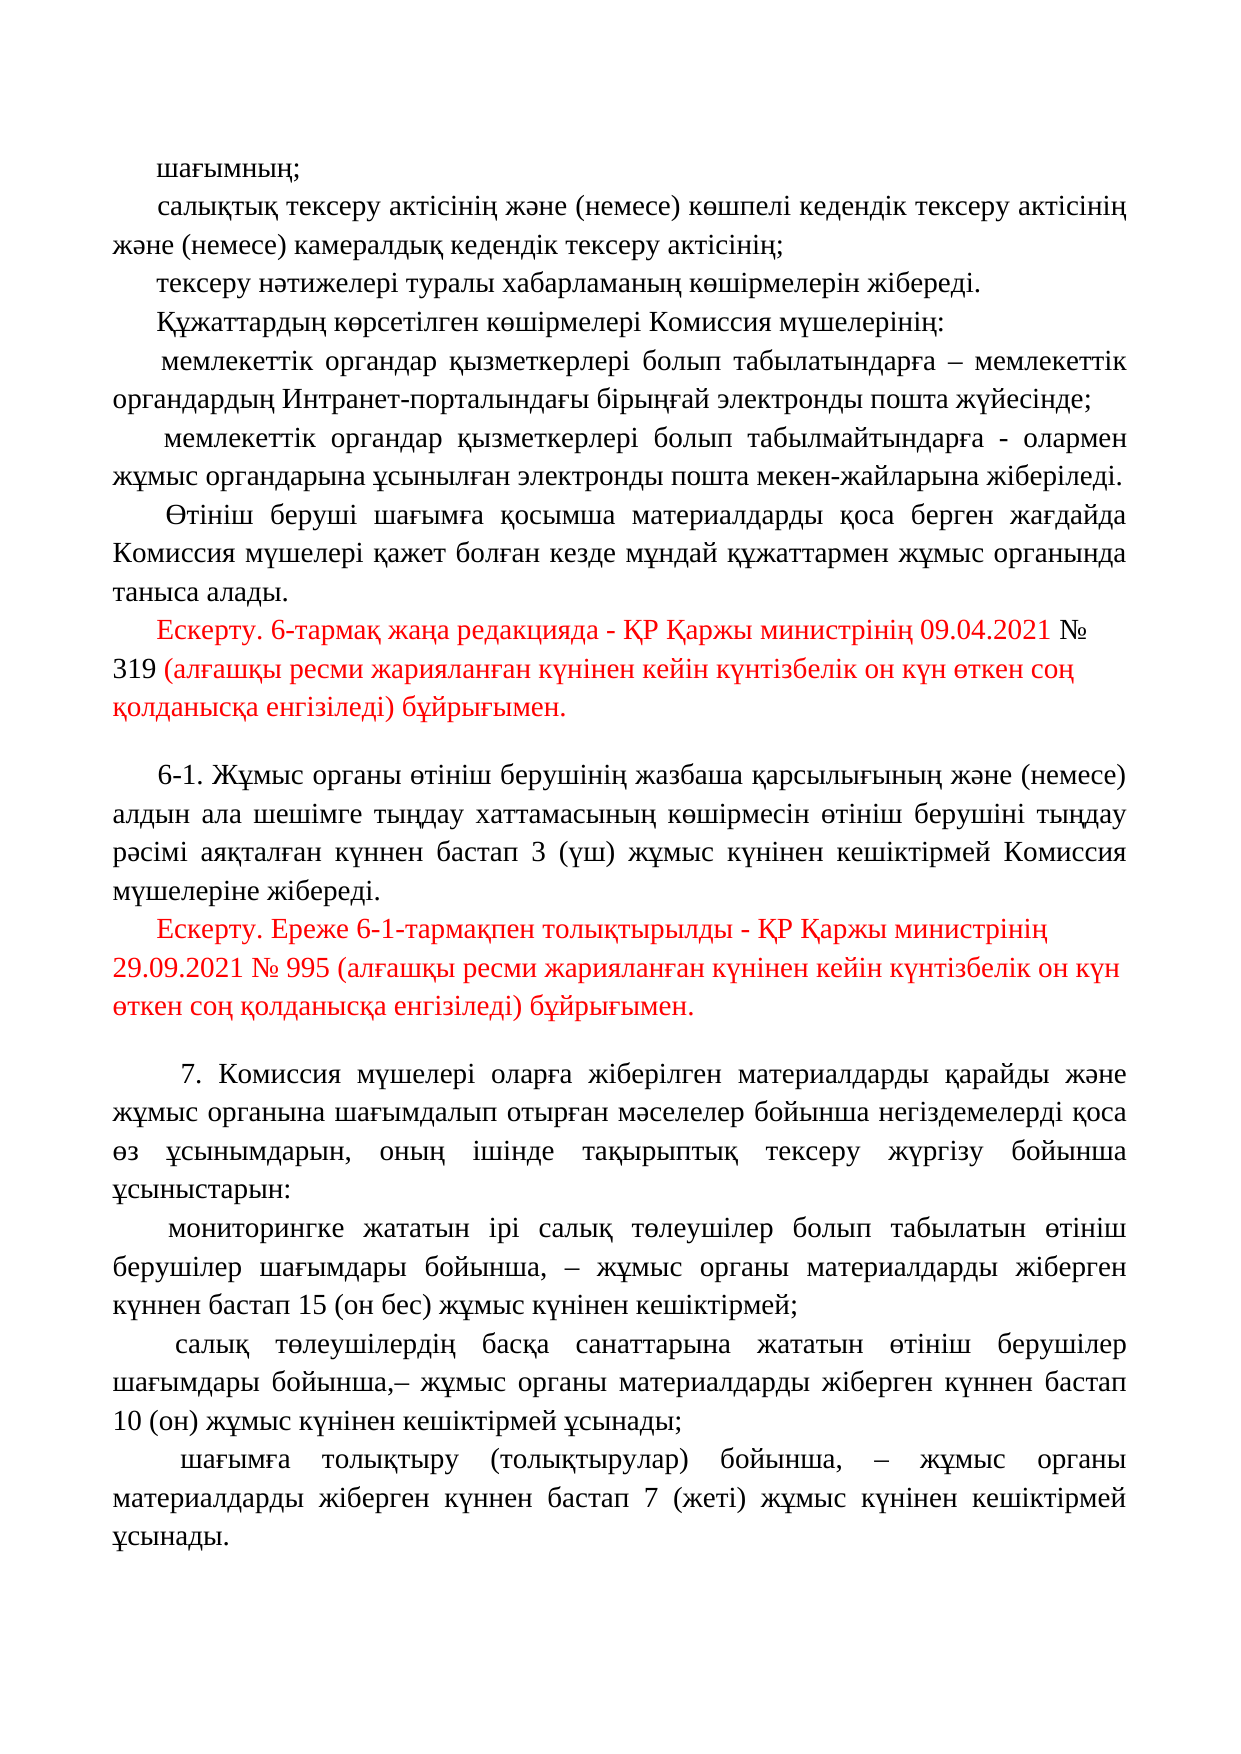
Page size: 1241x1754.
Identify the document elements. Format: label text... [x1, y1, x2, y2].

text салықтық тексеру актісінің және (немесе) көшпелі кедендік тексеру актісінің және (немесе) камералдық кедендік тексеру актісінің; [112, 188, 1128, 261]
text тексеру нәтижелері туралы хабарламаның көшірмелерін жібереді. [112, 266, 1128, 299]
text мемлекеттік органдар қызметкерлері болып табылатындарға – мемлекеттік органдардың Интранет-порталындағы бірыңғай электронды пошта жүйесінде; [112, 343, 1128, 415]
text шағымның; [112, 150, 1128, 183]
text Ескерту. 6-тармақ жаңа редакцияда - ҚР Қаржы министрінің 09.04.2021 № 319 (алғашқы ресми жарияланған күнінен кейін күнтізбелік он күн өткен соң қолданысқа енгізіледі) бұйрығымен. [112, 612, 1128, 753]
text салық төлеушілердің басқа санаттарына жататын өтініш берушілер шағымдары бойынша,– жұмыс органы материалдарды жіберген күннен бастап 10 (он) жұмыс күнінен кешіктірмей ұсынады; [112, 1326, 1128, 1436]
text 6-1. Жұмыс органы өтініш берушінің жазбаша қарсылығының және (немесе) алдын ала шешімге тыңдау хаттамасының көшірмесін өтініш берушіні тыңдау рәсімі аяқталған күннен бастап 3 (үш) жұмыс күнінен кешіктірмей Комиссия мүшелеріне жібереді. [112, 757, 1128, 906]
text шағымға толықтыру (толықтырулар) бойынша, – жұмыс органы материалдарды жіберген күннен бастап 7 (жеті) жұмыс күнінен кешіктірмей ұсынады. [112, 1441, 1128, 1552]
text мониторингке жататын ірі салық төлеушілер болып табылатын өтініш берушілер шағымдары бойынша, – жұмыс органы материалдарды жіберген күннен бастап 15 (он бес) жұмыс күнінен кешіктірмей; [112, 1210, 1128, 1321]
text Ескерту. Ереже 6-1-тармақпен толықтырылды - ҚР Қаржы министрінің 29.09.2021 № 995 (алғашқы ресми жарияланған күнінен кейін күнтізбелік он күн өткен соң қолданысқа енгізіледі) бұйрығымен. [112, 911, 1128, 1052]
text мемлекеттік органдар қызметкерлері болып табылмайтындарға - олармен жұмыс органдарына ұсынылған электронды пошта мекен-жайларына жіберіледі. [112, 420, 1128, 492]
text Құжаттардың көрсетілген көшірмелері Комиссия мүшелерінің: [112, 304, 1128, 338]
text Өтініш беруші шағымға қосымша материалдарды қоса берген жағдайда Комиссия мүшелері қажет болған кезде мұндай құжаттармен жұмыс органында таныса алады. [112, 497, 1128, 607]
text 7. Комиссия мүшелері оларға жіберілген материалдарды қарайды және жұмыс органына шағымдалып отырған мәселелер бойынша негіздемелерді қоса өз ұсынымдарын, оның ішінде тақырыптық тексеру жүргізу бойынша ұсыныстарын: [112, 1056, 1128, 1205]
